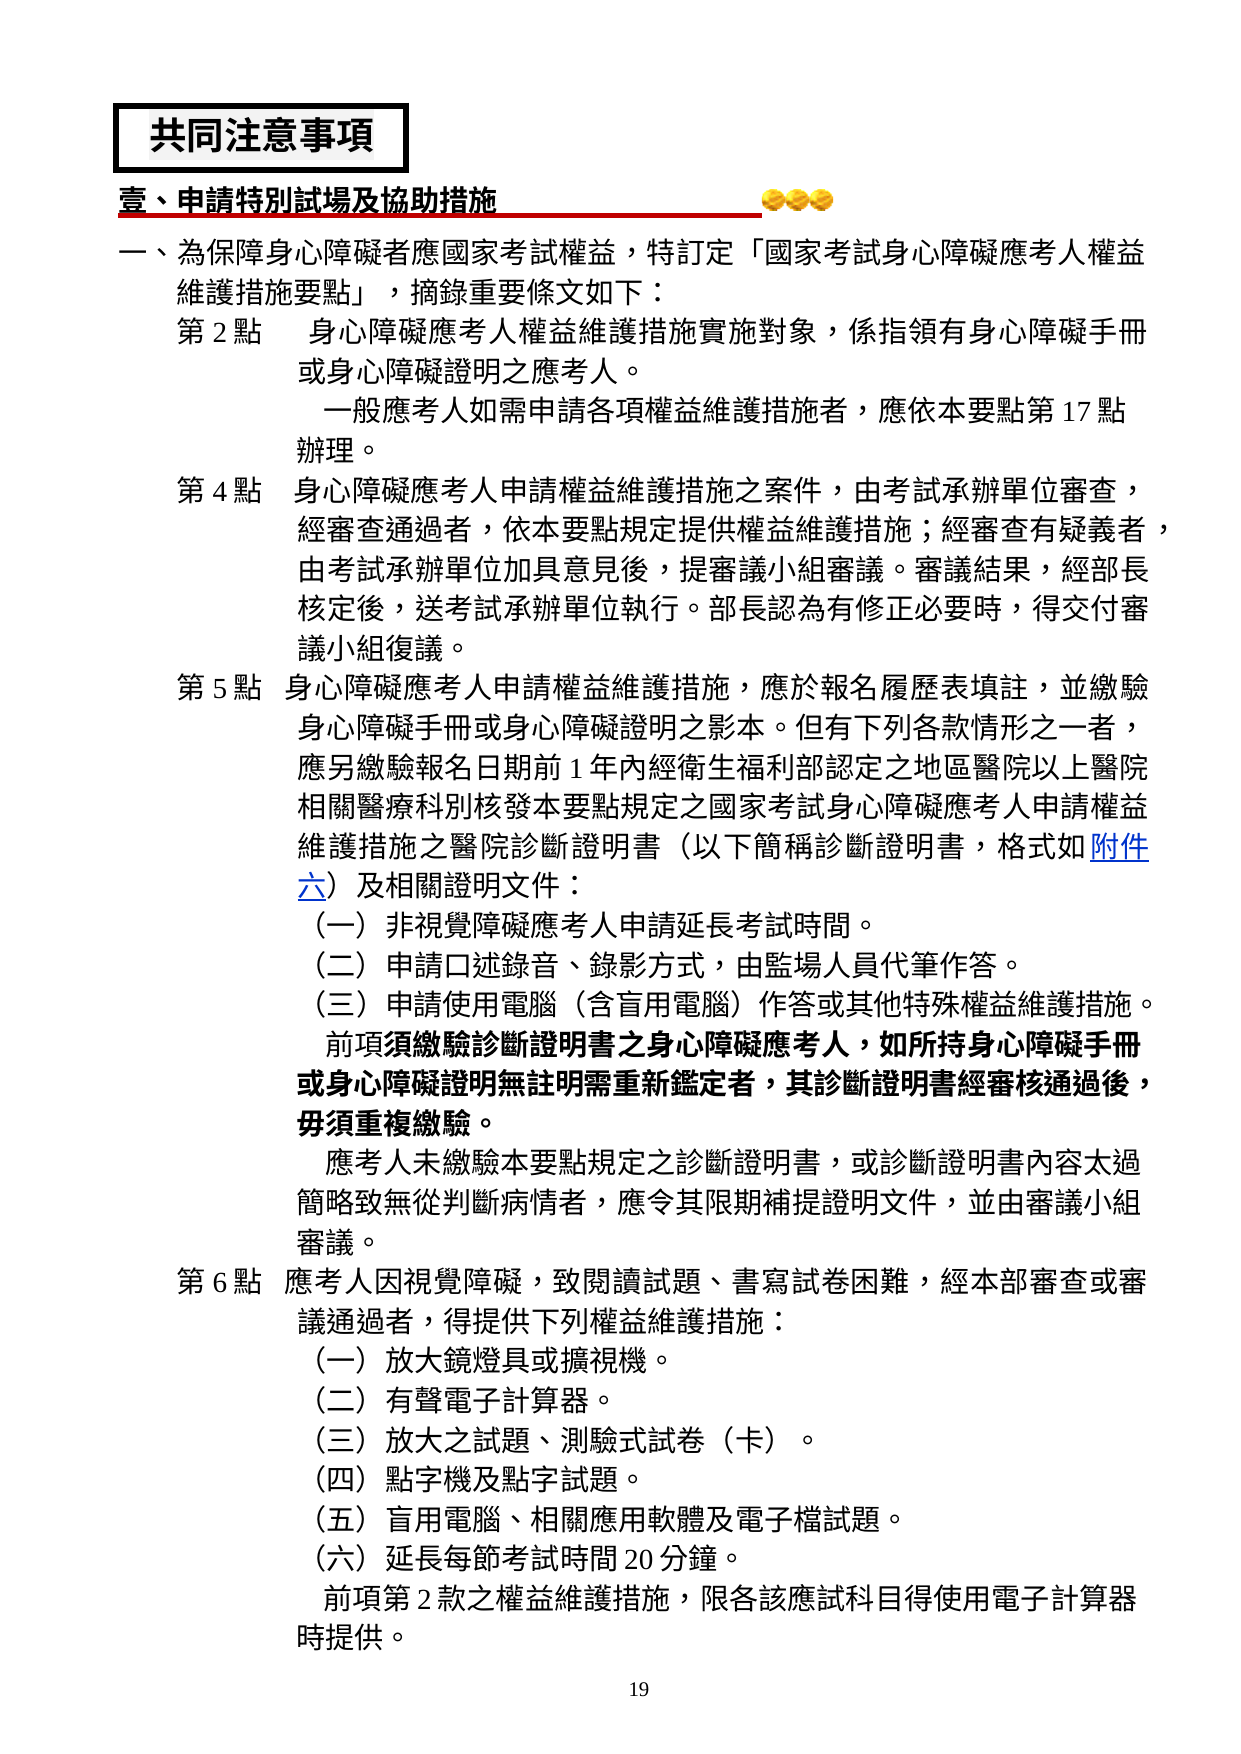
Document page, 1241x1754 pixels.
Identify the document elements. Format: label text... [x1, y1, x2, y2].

text 前項須繳驗診斷證明書之身心障礙應考人，如所持身心障礙手冊或身心障礙證明無註明需重新鑑定者，其診斷證明書經審核通過後，毋須重複繳驗。 [296, 1023, 1153, 1142]
text （五）盲用電腦、相關應用軟體及電子檔試題。 [206, 1498, 1163, 1538]
text （二）申請口述錄音、錄影方式，由監場人員代筆作答。 [206, 944, 1163, 984]
text 一、為保障身心障礙者應國家考試權益，特訂定「國家考試身心障礙應考人權益維護措施要點」，摘錄重要條文如下： [118, 232, 1148, 311]
text 一般應考人如需申請各項權益維護措施者，應依本要點第17點辦理。 [296, 390, 1153, 469]
text 應考人未繳驗本要點規定之診斷證明書，或診斷證明書內容太過簡略致無從判斷病情者，應令其限期補提證明文件，並由審議小組審議。 [296, 1142, 1153, 1261]
text （一）放大鏡燈具或擴視機。 [206, 1340, 1163, 1380]
text 第6點 應考人因視覺障礙，致閱讀試題、書寫試卷困難，經本部審查或審議通過者，得提供下列權益維護措施： [177, 1261, 1149, 1340]
text 第5點 身心障礙應考人申請權益維護措施，應於報名履歷表填註，並繳驗身心障礙手冊或身心障礙證明之影本。但有下列各款情形之一者，應另繳驗報名日期前1年內經衛生福利部認定之地區醫院以上醫院相關醫療科別核發本要點規定之國家考試身心障礙應考人申請權益維護措施之醫院診斷證明書（以下簡稱診斷證明書，格式如附件六）及相關證明文件： [177, 667, 1149, 905]
text （一）非視覺障礙應考人申請延長考試時間。 [206, 905, 1163, 944]
text （四）點字機及點字試題。 [206, 1459, 1163, 1498]
text （三）放大之試題、測驗式試卷（卡）。 [206, 1419, 1163, 1459]
text 第4點 身心障礙應考人申請權益維護措施之案件，由考試承辦單位審查，經審查通過者，依本要點規定提供權益維護措施；經審查有疑義者，由考試承辦單位加具意見後，提審議小組審議。審議結果，經部長核定後，送考試承辦單位執行。部長認為有修正必要時，得交付審議小組復議。 [177, 469, 1149, 667]
text （六）延長每節考試時間20分鐘。 [206, 1538, 1163, 1578]
text 前項第2款之權益維護措施，限各該應試科目得使用電子計算器時提供。 [296, 1578, 1153, 1657]
text 第2點 身心障礙應考人權益維護措施實施對象，係指領有身心障礙手冊或身心障礙證明之應考人。 [177, 311, 1149, 390]
text （二）有聲電子計算器。 [206, 1380, 1163, 1419]
text （三）申請使用電腦（含盲用電腦）作答或其他特殊權益維護措施。 [297, 984, 1163, 1023]
subtitle 壹、申請特別試場及協助措施 [118, 178, 1192, 219]
